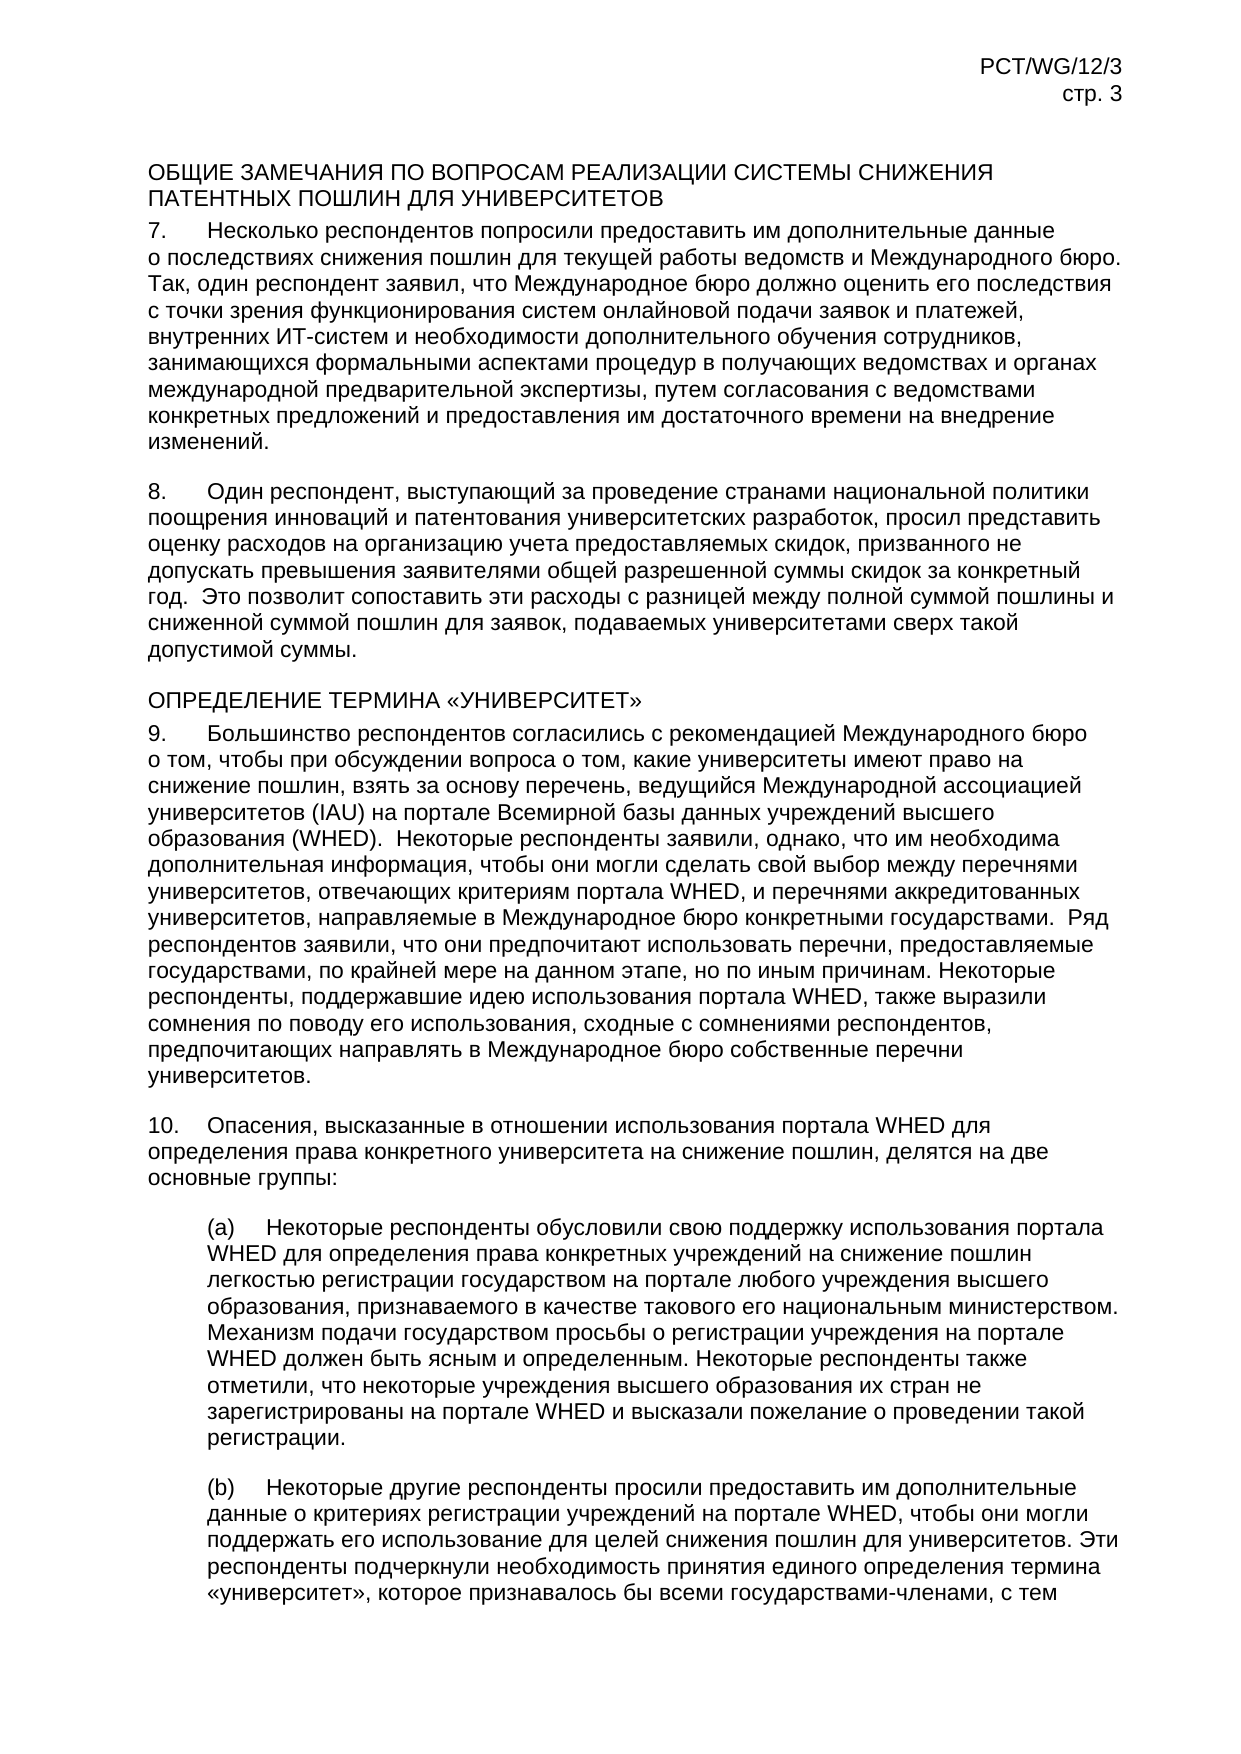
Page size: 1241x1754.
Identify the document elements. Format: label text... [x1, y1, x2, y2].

text Опасения, высказанные в отношении использования портала WHED для определения права конкретного университета на снижение пошлин, делятся на две основные группы: [148, 1112, 1122, 1191]
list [207, 1474, 1122, 1605]
subtitle ОБЩИЕ ЗАМЕЧАНИЯ по вопросам РеализациИ системы Снижения патентных пошлин для университетов [148, 158, 1122, 211]
text Один респондент, выступающий за проведение странами национальной политики поощрения инноваций и патентования университетских разработок, просил представить оценку расходов на организацию учета предоставляемых скидок, призванного не допускать превышения заявителями общей разрешенной суммы скидок за конкретный год. Это позволит сопоставить эти расходы с разницей между полной суммой пошлины и сниженной суммой пошлин для заявок, подаваемых университетами сверх такой допустимой суммы. [148, 478, 1122, 662]
text Несколько респондентов попросили предоставить им дополнительные данные о последствиях снижения пошлин для текущей работы ведомств и Международного бюро. Так, один респондент заявил, что Международное бюро должно оценить его последствия с точки зрения функционирования систем онлайновой подачи заявок и платежей, внутренних ИТ-систем и необходимости дополнительного обучения сотрудников, занимающихся формальными аспектами процедур в получающих ведомствах и органах международной предварительной экспертизы, путем согласования с ведомствами конкретных предложений и предоставления им достаточного времени на внедрение изменений. [148, 217, 1122, 455]
list Некоторые респонденты обусловили свою поддержку использования портала WHED для определения права конкретных учреждений на снижение пошлин легкостью регистрации государством на портале любого учреждения высшего образования, признаваемого в качестве такового его национальным министерством. Механизм подачи государством просьбы о регистрации учреждения на портале WHED должен быть ясным и определенным. Некоторые респонденты также отметили, что некоторые учреждения высшего образования их стран не зарегистрированы на портале WHED и высказали пожелание о проведении такой регистрации. [207, 1213, 1122, 1451]
text Большинство респондентов согласились с рекомендацией Международного бюро о том, чтобы при обсуждении вопроса о том, какие университеты имеют право на снижение пошлин, взять за основу перечень, ведущийся Международной ассоциацией университетов (IAU) на портале Всемирной базы данных учреждений высшего образования (WHED). Некоторые респонденты заявили, однако, что им необходима дополнительная информация, чтобы они могли сделать свой выбор между перечнями университетов, отвечающих критериям портала WHED, и перечнями аккредитованных университетов, направляемые в Международное бюро конкретными государствами. Ряд респондентов заявили, что они предпочитают использовать перечни, предоставляемые государствами, по крайней мере на данном этапе, но по иным причинам. Некоторые респонденты, поддержавшие идею использования портала WHED, также выразили сомнения по поводу его использования, сходные с сомнениями респондентов, предпочитающих направлять в Международное бюро собственные перечни университетов. [148, 720, 1122, 1089]
subtitle ОпределениЕ термина «Университет» [148, 687, 1122, 713]
